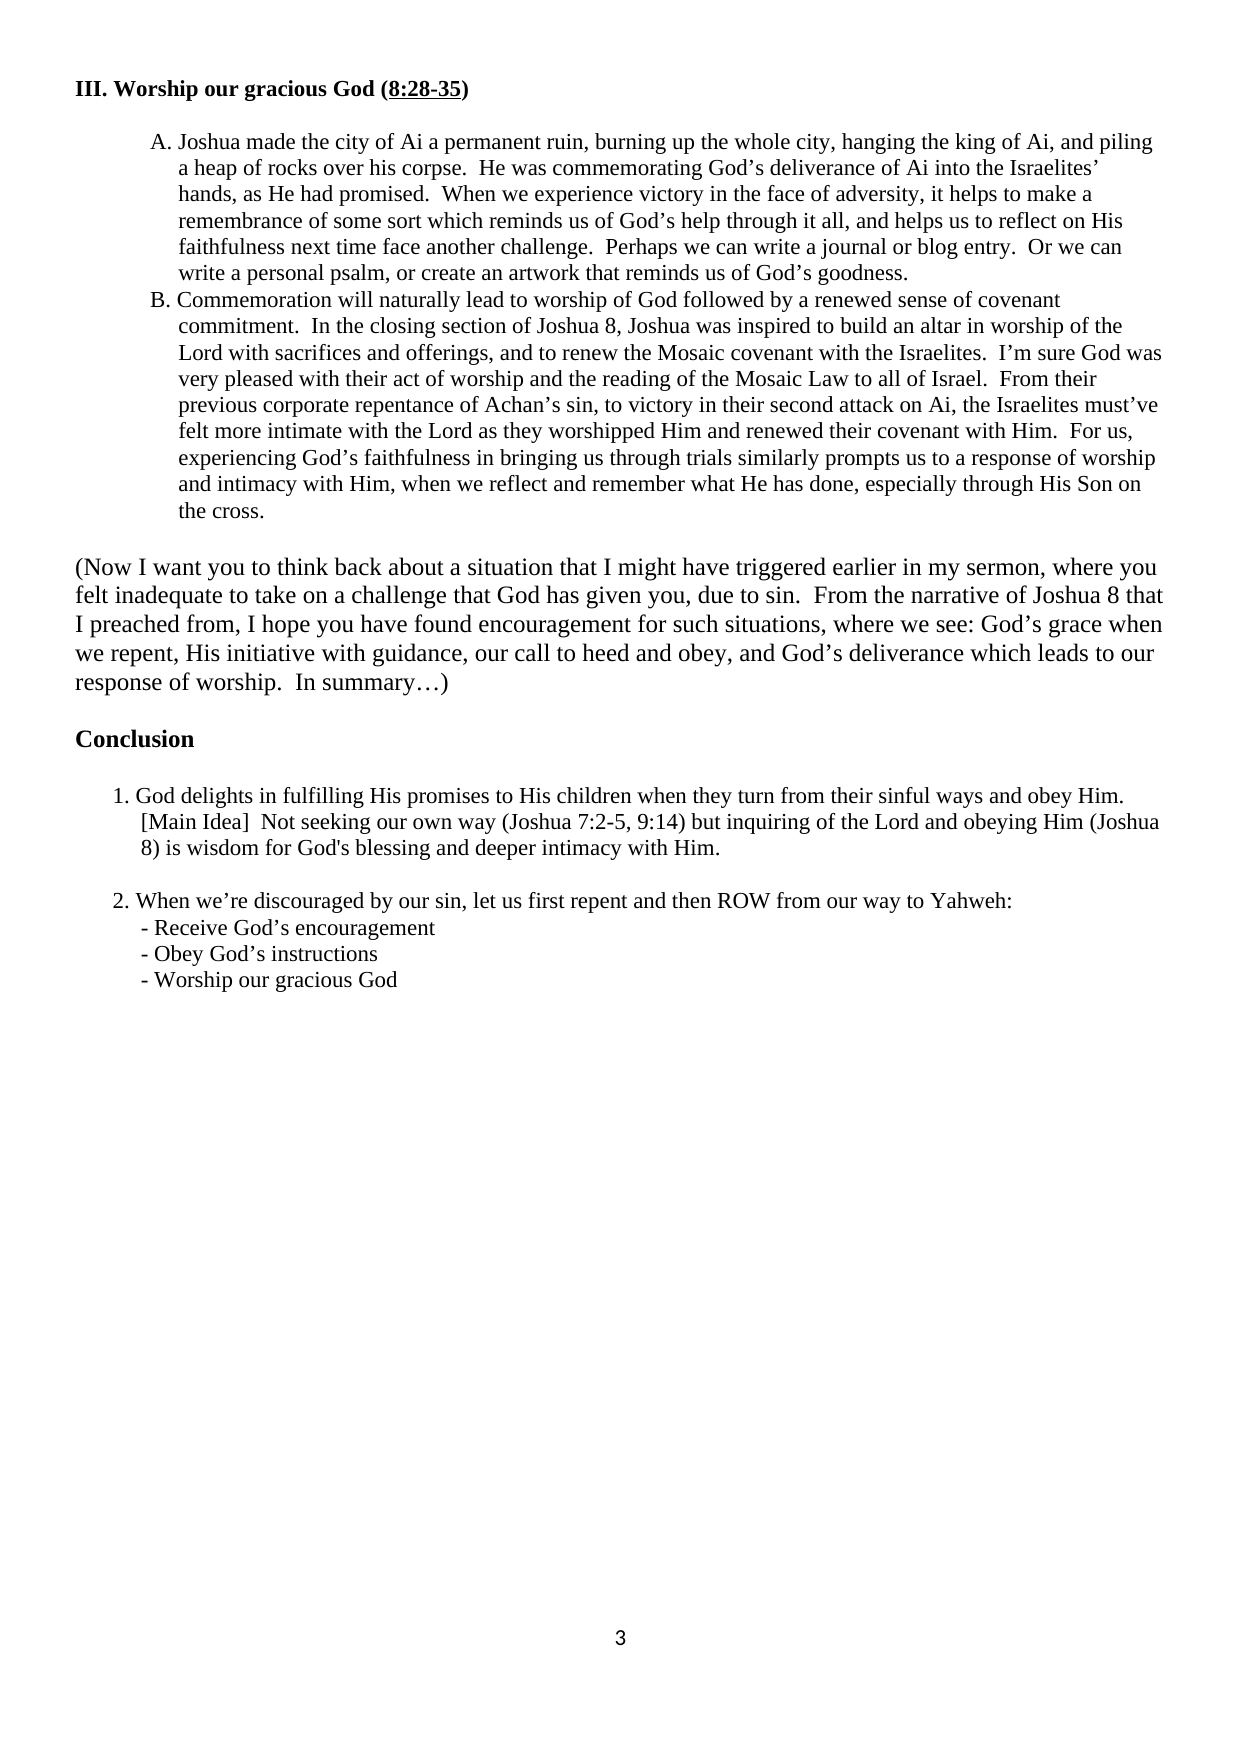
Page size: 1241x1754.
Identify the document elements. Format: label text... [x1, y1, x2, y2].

text B. Commemoration will naturally lead to worship of God followed by a renewed sense of covenant commitment. In the closing section of Joshua 8, Joshua was inspired to build an altar in worship of the Lord with sacrifices and offerings, and to renew the Mosaic covenant with the Israelites. I’m sure God was very pleased with their act of worship and the reading of the Mosaic Law to all of Israel. From their previous corporate repentance of Achan’s sin, to victory in their second attack on Ai, the Israelites must’ve felt more intimate with the Lord as they worshipped Him and renewed their covenant with Him. For us, experiencing God’s faithfulness in bringing us through trials similarly prompts us to a response of worship and intimacy with Him, when we reflect and remember what He has done, especially through His Son on the cross. [150, 286, 1165, 523]
text 2. When we’re discouraged by our sin, let us first repent and then ROW from our way to Yahweh: [112, 887, 1165, 913]
text A. Joshua made the city of Ai a permanent ruin, burning up the whole city, hanging the king of Ai, and piling a heap of rocks over his corpse. He was commemorating God’s deliverance of Ai into the Israelites’ hands, as He had promised. When we experience victory in the face of adversity, it helps to make a remembrance of some sort which reminds us of God’s help through it all, and helps us to reflect on His faithfulness next time face another challenge. Perhaps we can write a journal or blog entry. Or we can write a personal psalm, or create an artwork that reminds us of God’s goodness. [150, 128, 1165, 286]
text Conclusion [75, 724, 1165, 753]
text - Worship our gracious God [141, 966, 1165, 993]
text - Receive God’s encouragement [141, 913, 1165, 940]
text 1. God delights in fulfilling His promises to His children when they turn from their sinful ways and obey Him. [Main Idea] Not seeking our own way (Joshua 7:2-5, 9:14) but inquiring of the Lord and obeying Him (Joshua 8) is wisdom for God's blessing and deeper intimacy with Him. [112, 782, 1165, 861]
text III. Worship our gracious God (8:28-35) [75, 75, 1165, 101]
text (Now I want you to think back about a situation that I might have triggered earlier in my sermon, where you felt inadequate to take on a challenge that God has given you, due to sin. From the narrative of Joshua 8 that I preached from, I hope you have found encouragement for such situations, where we see: God’s grace when we repent, His initiative with guidance, our call to heed and obey, and God’s deliverance which leads to our response of worship. In summary…) [75, 552, 1165, 696]
text - Obey God’s instructions [141, 940, 1165, 966]
